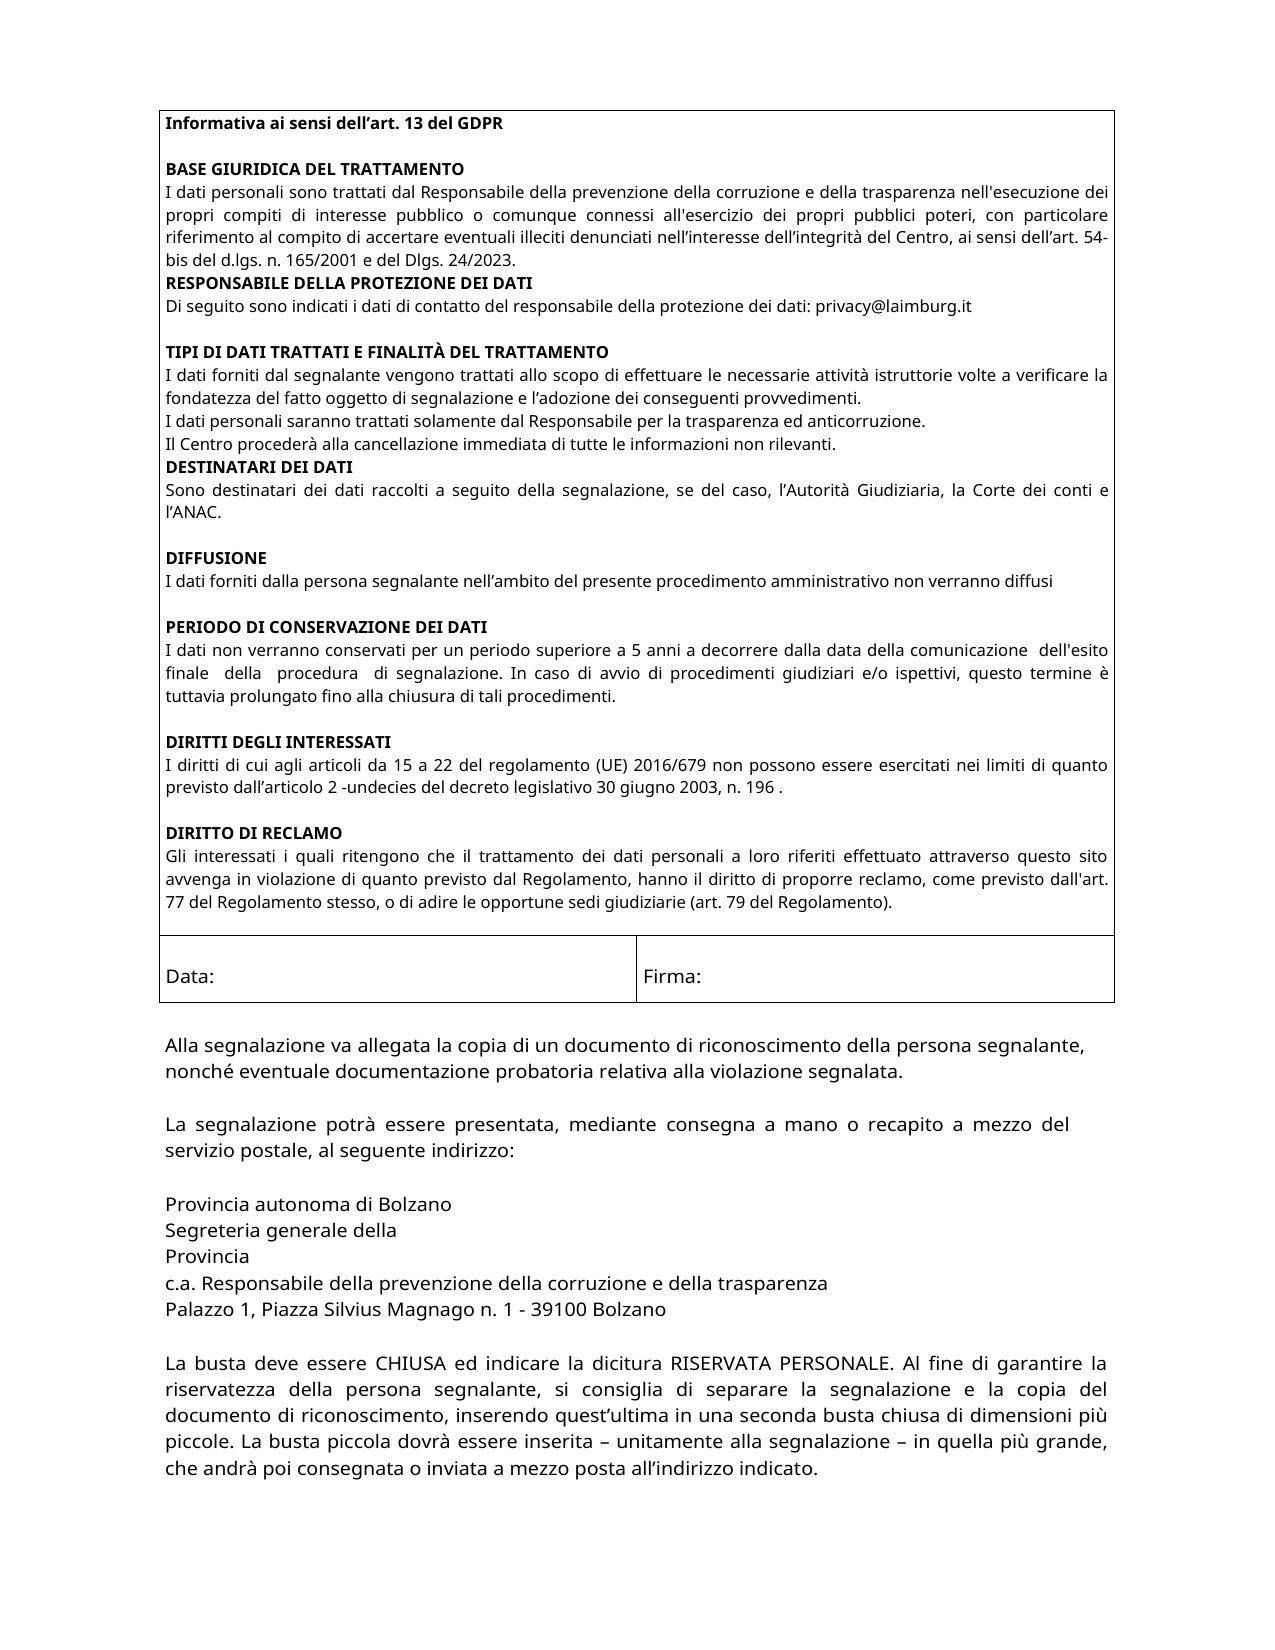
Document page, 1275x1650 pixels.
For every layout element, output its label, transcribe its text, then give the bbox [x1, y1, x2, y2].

text Alla segnalazione va allegata la copia di un documento di riconoscimento della persona segnalante, nonché eventuale documentazione probatoria relativa alla violazione segnalata. [165, 1032, 1127, 1084]
table_cell Firma: [637, 936, 1114, 1002]
text c.a. Responsabile della prevenzione della corruzione e della trasparenza Palazzo 1, Piazza Silvius Magnago n. 1 - 39100 Bolzano [165, 1270, 861, 1322]
text Provincia autonoma di Bolzano Segreteria generale della Provincia [165, 1191, 470, 1269]
table_header Informativa ai sensi dell’art. 13 del GDPR BASE GIURIDICA DEL TRATTAMENTO I dati personali sono trattati dal Responsabile della prevenzione della corruzione e della trasparenza nell'esecuzione dei propri compiti di interesse pubblico o comunque connessi all'esercizio dei propri pubblici poteri, con particolare riferimento al compito di accertare eventuali illeciti denunciati nell’interesse dell’integrità del Centro, ai sensi dell’art. 54-bis del d.lgs. n. 165/2001 e del Dlgs. 24/2023. RESPONSABILE DELLA PROTEZIONE DEI DATI Di seguito sono indicati i dati di contatto del responsabile della protezione dei dati: privacy@laimburg.it TIPI DI DATI TRATTATI E FINALITÀ DEL TRATTAMENTO I dati forniti dal segnalante vengono trattati allo scopo di effettuare le necessarie attività istruttorie volte a verificare la fondatezza del fatto oggetto di segnalazione e l’adozione dei conseguenti provvedimenti. I dati personali saranno trattati solamente dal Responsabile per la trasparenza ed anticorruzione. Il Centro procederà alla cancellazione immediata di tutte le informazioni non rilevanti. DESTINATARI DEI DATI Sono destinatari dei dati raccolti a seguito della segnalazione, se del caso, l’Autorità Giudiziaria, la Corte dei conti e l’ANAC. DIFFUSIONE I dati forniti dalla persona segnalante nell’ambito del presente procedimento amministrativo non verranno diffusi PERIODO DI CONSERVAZIONE DEI DATI I dati non verranno conservati per un periodo superiore a 5 anni a decorrere dalla data della comunicazione dell'esito finale della procedura di segnalazione. In caso di avvio di procedimenti giudiziari e/o ispettivi, questo termine è tuttavia prolungato fino alla chiusura di tali procedimenti. DIRITTI DEGLI INTERESSATI I diritti di cui agli articoli da 15 a 22 del regolamento (UE) 2016/679 non possono essere esercitati nei limiti di quanto previsto dall’articolo 2 -undecies del decreto legislativo 30 giugno 2003, n. 196 . DIRITTO DI RECLAMO Gli interessati i quali ritengono che il trattamento dei dati personali a loro riferiti effettuato attraverso questo sito avvenga in violazione di quanto previsto dal Regolamento, hanno il diritto di proporre reclamo, come previsto dall'art. 77 del Regolamento stesso, o di adire le opportune sedi giudiziarie (art. 79 del Regolamento). [160, 111, 1114, 935]
text La busta deve essere CHIUSA ed indicare la dicitura RISERVATA PERSONALE. Al fine di garantire la riservatezza della persona segnalante, si consiglia di separare la segnalazione e la copia del documento di riconoscimento, inserendo quest’ultima in una seconda busta chiusa di dimensioni più piccole. La busta piccola dovrà essere inserita – unitamente alla segnalazione – in quella più grande, che andrà poi consegnata o inviata a mezzo posta all’indirizzo indicato. [165, 1350, 1109, 1480]
text La segnalazione potrà essere presentata, mediante consegna a mano o recapito a mezzo del servizio postale, al seguente indirizzo: [165, 1111, 1127, 1163]
table_cell Data: [160, 936, 636, 1002]
